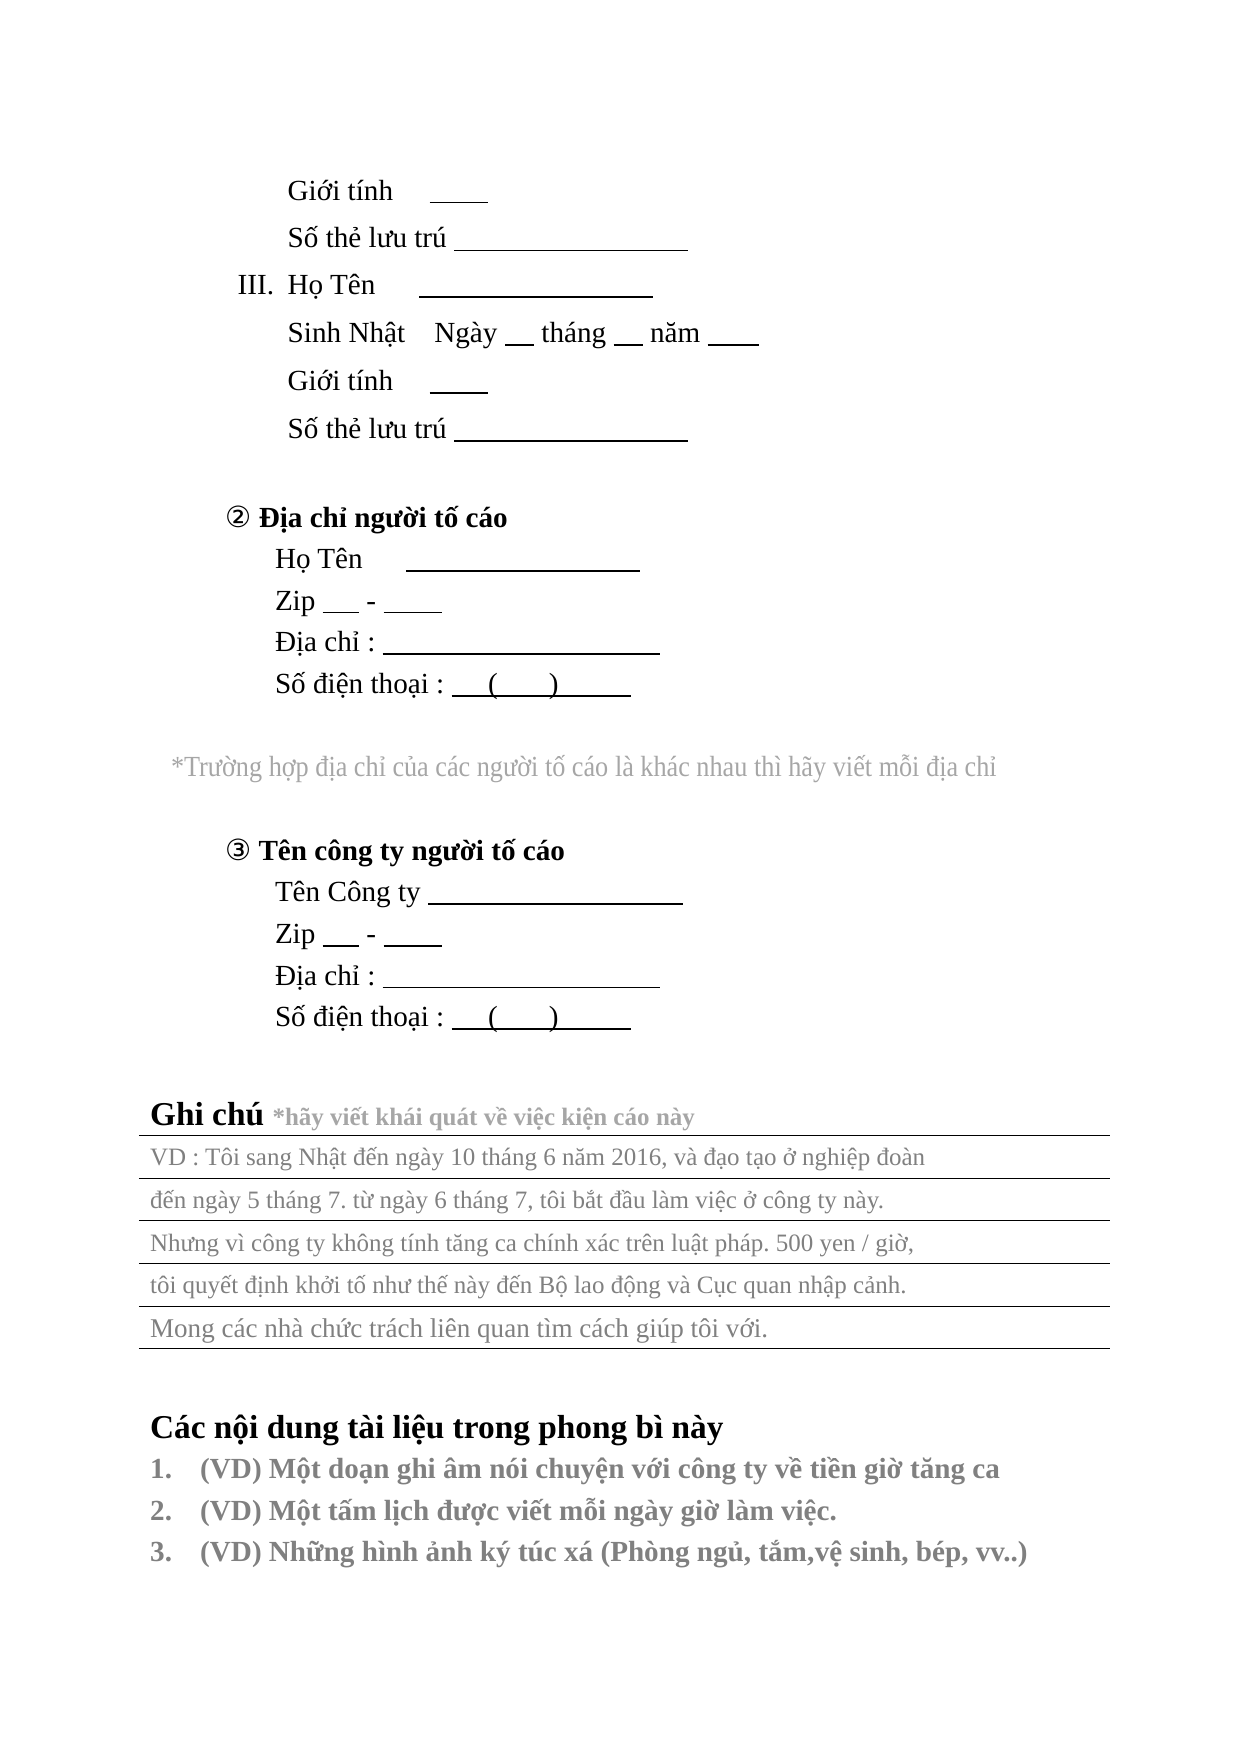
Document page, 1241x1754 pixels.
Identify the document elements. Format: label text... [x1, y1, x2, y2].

table_cell đến ngày 5 tháng 7. từ ngày 6 tháng 7, tôi bắt đầu làm việc ở công ty này. [139, 1179, 1110, 1220]
text ③ Tên công ty người tố cáo [225, 829, 1090, 870]
text ② Địa chỉ người tố cáo [225, 495, 1090, 537]
text Họ Tên Zip - Địa chỉ : Số điện thoại : ( ) [275, 537, 1090, 704]
text Tên Công ty Zip - Địa chỉ : Số điện thoại : ( ) [275, 870, 1090, 1037]
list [237, 169, 1090, 258]
list (VD) Những hình ảnh ký túc xá (Phòng ngủ, tắm,vệ sinh, bép, vv..) [150, 1530, 1090, 1572]
table_cell VD : Tôi sang Nhật đến ngày 10 tháng 6 năm 2016, và đạo tạo ở nghiệp đoàn [139, 1136, 1110, 1177]
text Các nội dung tài liệu trong phong bì này [150, 1405, 1090, 1447]
table_header Ghi chú *hãy viết khái quát về việc kiện cáo này [139, 1093, 1110, 1135]
text *Trường hợp địa chỉ của các người tố cáo là khác nhau thì hãy viết mỗi địa chỉ [171, 745, 1090, 787]
table_cell Nhưng vì công ty không tính tăng ca chính xác trên luật pháp. 500 yen / giờ, [139, 1221, 1110, 1263]
list (VD) Một tấm lịch được viết mỗi ngày giờ làm việc. [150, 1489, 1090, 1530]
table_cell tôi quyết định khởi tố như thế này đến Bộ lao động và Cục quan nhập cảnh. [139, 1264, 1110, 1306]
table_cell Mong các nhà chức trách liên quan tìm cách giúp tôi với. [139, 1307, 1110, 1348]
list (VD) Một doạn ghi âm nói chuyện với công ty về tiền giờ tăng ca [150, 1447, 1090, 1489]
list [237, 263, 1090, 449]
